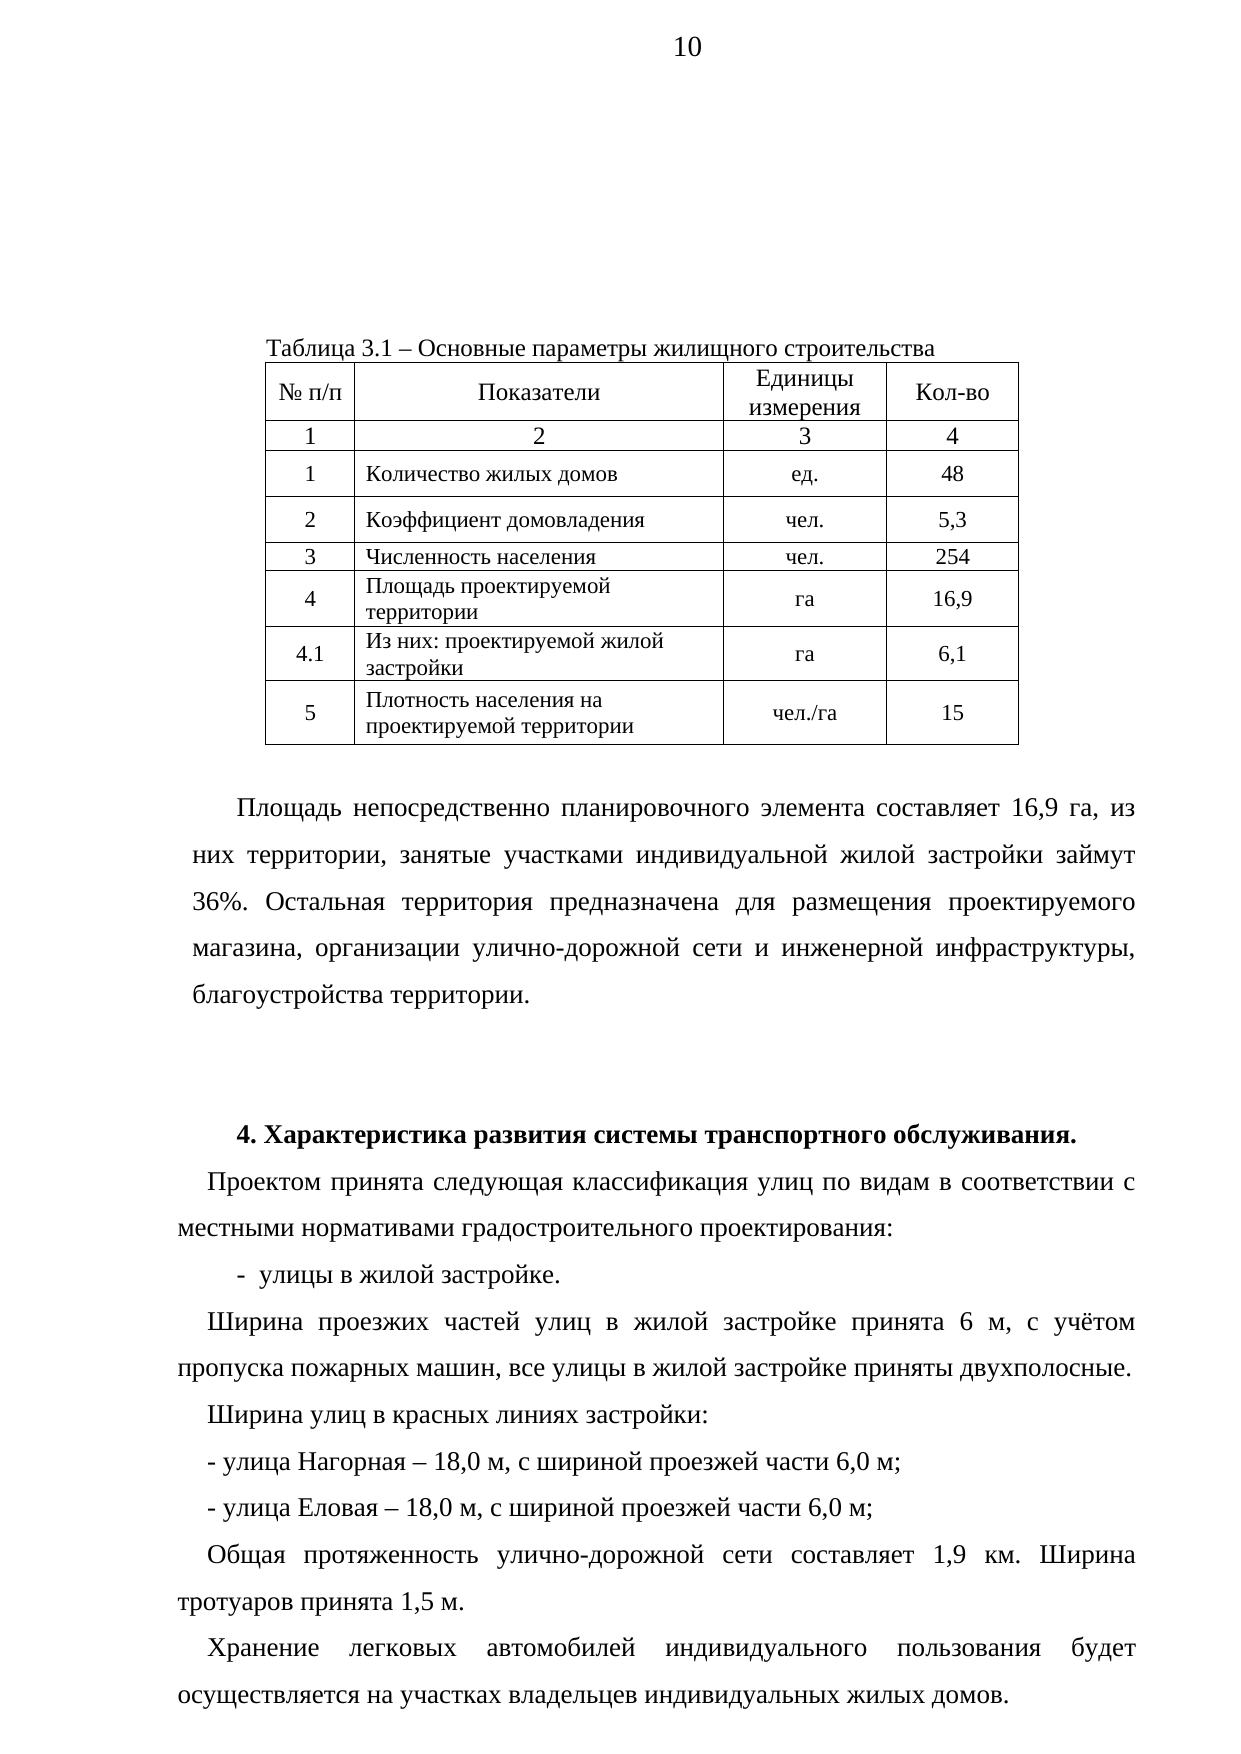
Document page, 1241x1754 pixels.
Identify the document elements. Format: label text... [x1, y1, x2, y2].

table_cell чел. [724, 543, 886, 569]
table_cell га [724, 571, 886, 626]
table_cell 48 [887, 451, 1018, 496]
text - улица Нагорная – 18,0 м, с шириной проезжей части 6,0 м; [177, 1444, 1137, 1476]
table_cell 3 [724, 421, 886, 450]
table_cell 4 [887, 421, 1018, 450]
text - улицы в жилой застройке. [236, 1258, 1137, 1289]
table_cell 254 [887, 543, 1018, 569]
text Площадь непосредственно планировочного элемента составляет 16,9 га, из них территории, занятые участками индивидуальной жилой застройки займут 36%. Остальная территория предназначена для размещения проектируемого магазина, организации улично-дорожной сети и инженерной инфраструктуры, благоустройства территории. [192, 791, 1137, 1009]
table_header Показатели [355, 363, 723, 420]
text Общая протяженность улично-дорожной сети составляет 1,9 км. Ширина тротуаров принята 1,5 м. [177, 1538, 1137, 1616]
table_cell 16,9 [887, 571, 1018, 626]
table_cell 2 [266, 497, 354, 542]
table_cell 5,3 [887, 497, 1018, 542]
table_cell 5 [266, 681, 354, 743]
text Таблица 3.1 – Основные параметры жилищного строительства [266, 333, 1137, 362]
table_header № п/п [266, 363, 354, 420]
table_cell ед. [724, 451, 886, 496]
text - улица Еловая – 18,0 м, с шириной проезжей части 6,0 м; [177, 1491, 1137, 1522]
table_cell Плотность населения на проектируемой территории [355, 681, 723, 743]
text Ширина улиц в красных линиях застройки: [177, 1398, 1137, 1429]
text Хранение легковых автомобилей индивидуального пользования будет осуществляется на участках владельцев индивидуальных жилых домов. [177, 1631, 1137, 1709]
table_cell 15 [887, 681, 1018, 743]
table_cell Площадь проектируемой территории [355, 571, 723, 626]
table_cell га [724, 627, 886, 680]
table_cell чел. [724, 497, 886, 542]
table_cell 1 [266, 451, 354, 496]
text 4. Характеристика развития системы транспортного обслуживания. [192, 1118, 1137, 1149]
table_cell Количество жилых домов [355, 451, 723, 496]
table_cell 1 [266, 421, 354, 450]
table_cell 2 [355, 421, 723, 450]
table_cell 4.1 [266, 627, 354, 680]
table_header Кол-во [887, 363, 1018, 420]
text Проектом принята следующая классификация улиц по видам в соответствии с местными нормативами градостроительного проектирования: [177, 1164, 1137, 1242]
table_cell 4 [266, 571, 354, 626]
table_cell Из них: проектируемой жилой застройки [355, 627, 723, 680]
table_cell 3 [266, 543, 354, 569]
table_header Единицы измерения [724, 363, 886, 420]
text Ширина проезжих частей улиц в жилой застройке принята 6 м, с учётом пропуска пожарных машин, все улицы в жилой застройке приняты двухполосные. [177, 1304, 1137, 1382]
table_cell Коэффициент домовладения [355, 497, 723, 542]
table_cell 6,1 [887, 627, 1018, 680]
table_cell Численность населения [355, 543, 723, 569]
table_cell чел./га [724, 681, 886, 743]
